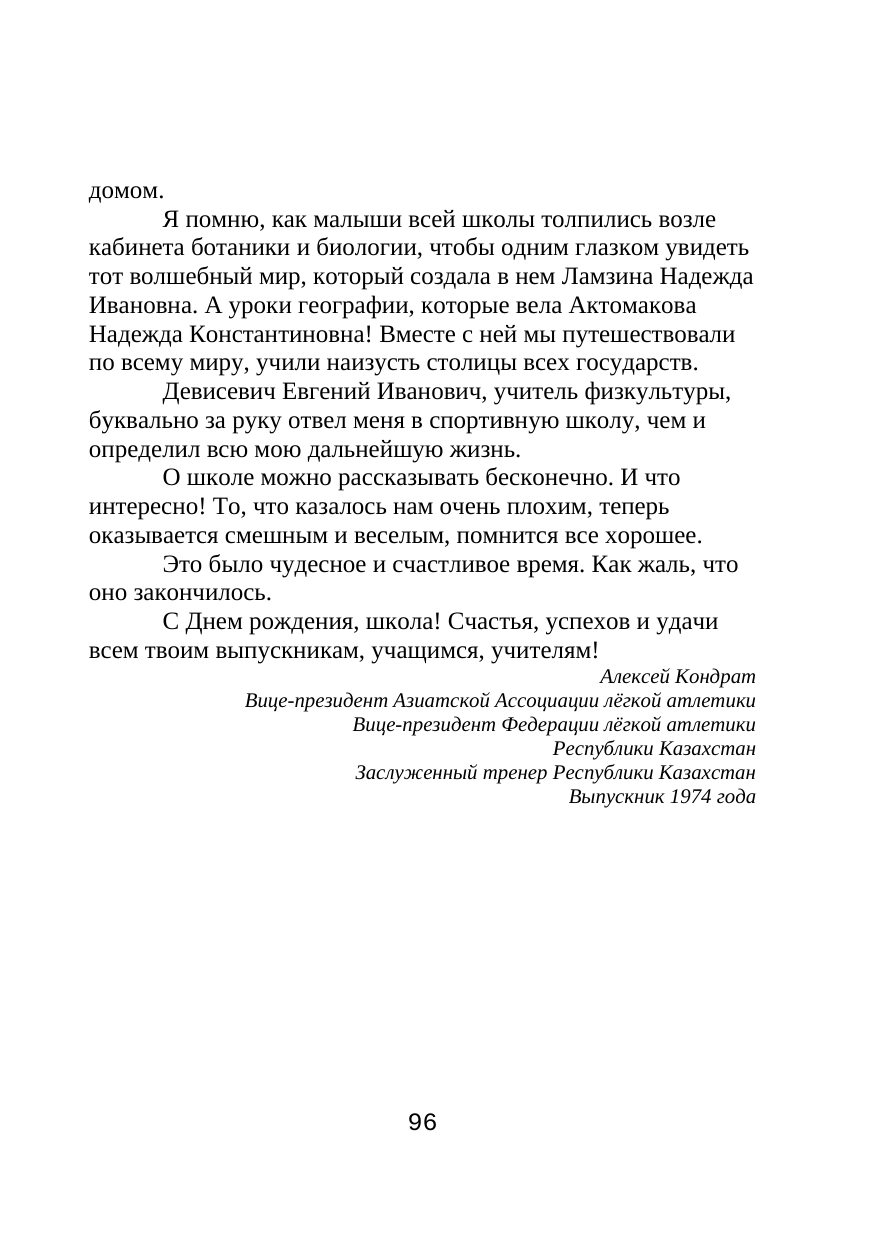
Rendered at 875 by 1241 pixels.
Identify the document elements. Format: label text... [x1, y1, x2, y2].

text Я помню, как малыши всей школы толпились возле кабинета ботаники и биологии, чтобы одним глазком увидеть тот волшебный мир, который создала в нем Ламзина Надежда Ивановна. А уроки географии, которые вела Актомакова Надежда Константиновна! Вместе с ней мы путешествовали по всему миру, учили наизусть столицы всех государств. [89, 204, 756, 376]
text Девисевич Евгений Иванович, учитель физкультуры, буквально за руку отвел меня в спортивную школу, чем и определил всю мою дальнейшую жизнь. [89, 376, 756, 462]
text Заслуженный тренер Республики Казахстан [89, 760, 756, 784]
text Алексей Кондрат [89, 664, 756, 688]
text Вице-президент Федерации лёгкой атлетики [89, 712, 756, 736]
text Республики Казахстан [89, 736, 756, 760]
text домом. [89, 175, 756, 204]
text Это было чудесное и счастливое время. Как жаль, что оно закончилось. [89, 549, 756, 606]
text Выпускник 1974 года [89, 784, 756, 808]
text Вице-президент Азиатской Ассоциации лёгкой атлетики [89, 688, 756, 712]
text О школе можно рассказывать бесконечно. И что интересно! То, что казалось нам очень плохим, теперь оказывается смешным и веселым, помнится все хорошее. [89, 462, 756, 549]
text С Днем рождения, школа! Счастья, успехов и удачи всем твоим выпускникам, учащимся, учителям! [89, 606, 756, 664]
